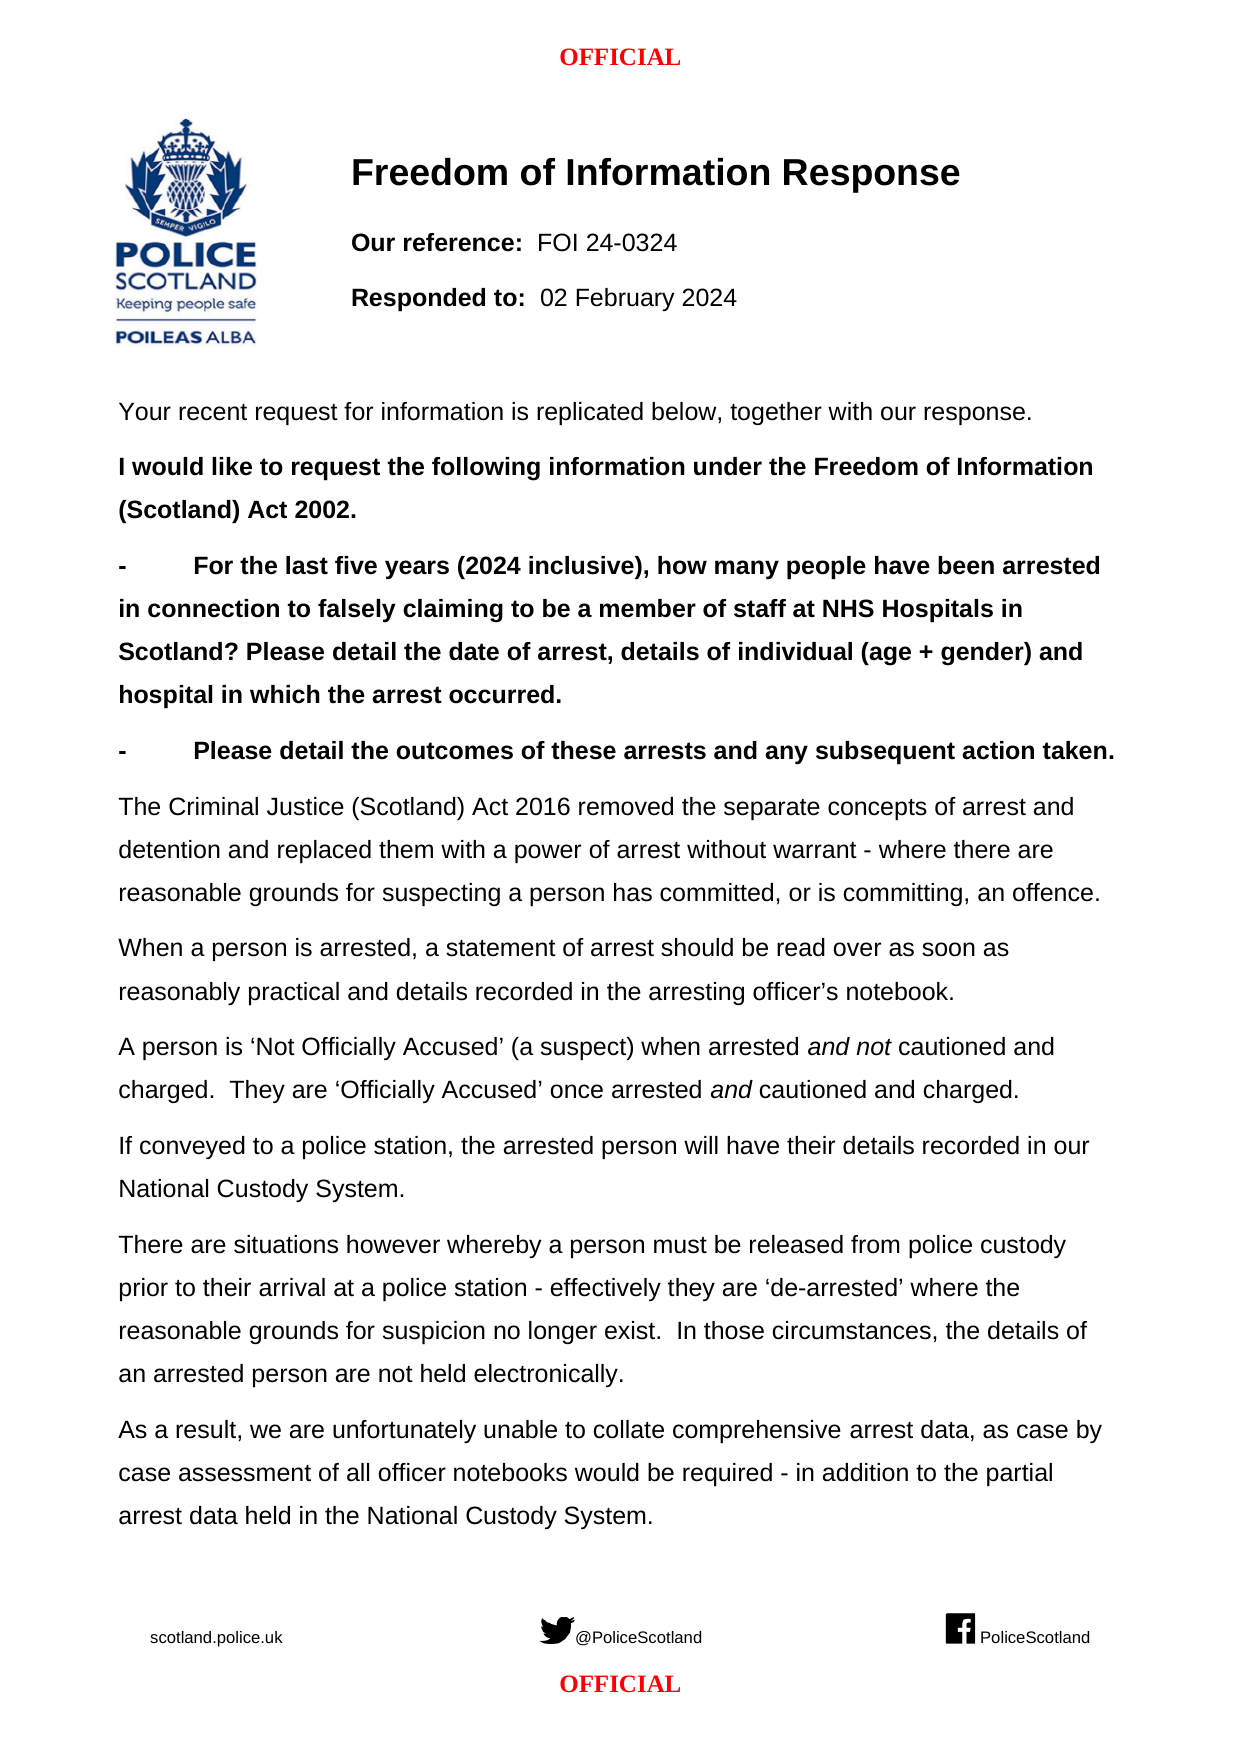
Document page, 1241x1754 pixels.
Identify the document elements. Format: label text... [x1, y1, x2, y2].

picture [538, 1617, 575, 1644]
picture [114, 118, 257, 347]
text - For the last five years (2024 inclusive), how many people have been arrested in connection to falsely claiming to be a member of staff at NHS Hospitals in Scotland? Please detail the date of arrest, details of individual (age + gender) and hospital in which the arrest occurred. [118, 551, 1122, 709]
text As a result, we are unfortunately unable to collate comprehensive arrest data, as case by case assessment of all officer notebooks would be required - in addition to the partial arrest data held in the National Custody System. [118, 1414, 1122, 1529]
text - Please detail the outcomes of these arrests and any subsequent action taken. [118, 736, 1122, 764]
text The Criminal Justice (Scotland) Act 2016 removed the separate concepts of arrest and detention and replaced them with a power of arrest without warrant - where there are reasonable grounds for suspecting a person has committed, or is committing, an offence. [118, 791, 1122, 906]
subtitle Your recent request for information is replicated below, together with our response. [118, 396, 1122, 425]
picture [945, 1613, 976, 1644]
text I would like to request the following information under the Freedom of Information (Scotland) Act 2002. [118, 452, 1122, 524]
table_header Freedom of Information Response Our reference: FOI 24-0324 Responded to: 02 February 2024 [340, 118, 1121, 384]
table_header [103, 118, 339, 384]
text When a person is arrested, a statement of arrest should be read over as soon as reasonably practical and details recorded in the arresting officer’s notebook. [118, 933, 1122, 1005]
text If conveyed to a police station, the arrested person will have their details recorded in our National Custody System. [118, 1131, 1122, 1203]
text There are situations however whereby a person must be released from police custody prior to their arrival at a police station - effectively they are ‘de-arrested’ where the reasonable grounds for suspicion no longer exist. In those circumstances, the details of an arrested person are not held electronically. [118, 1229, 1122, 1388]
text A person is ‘Not Officially Accused’ (a suspect) when arrested and not cautioned and charged. They are ‘Officially Accused’ once arrested and cautioned and charged. [118, 1032, 1122, 1104]
